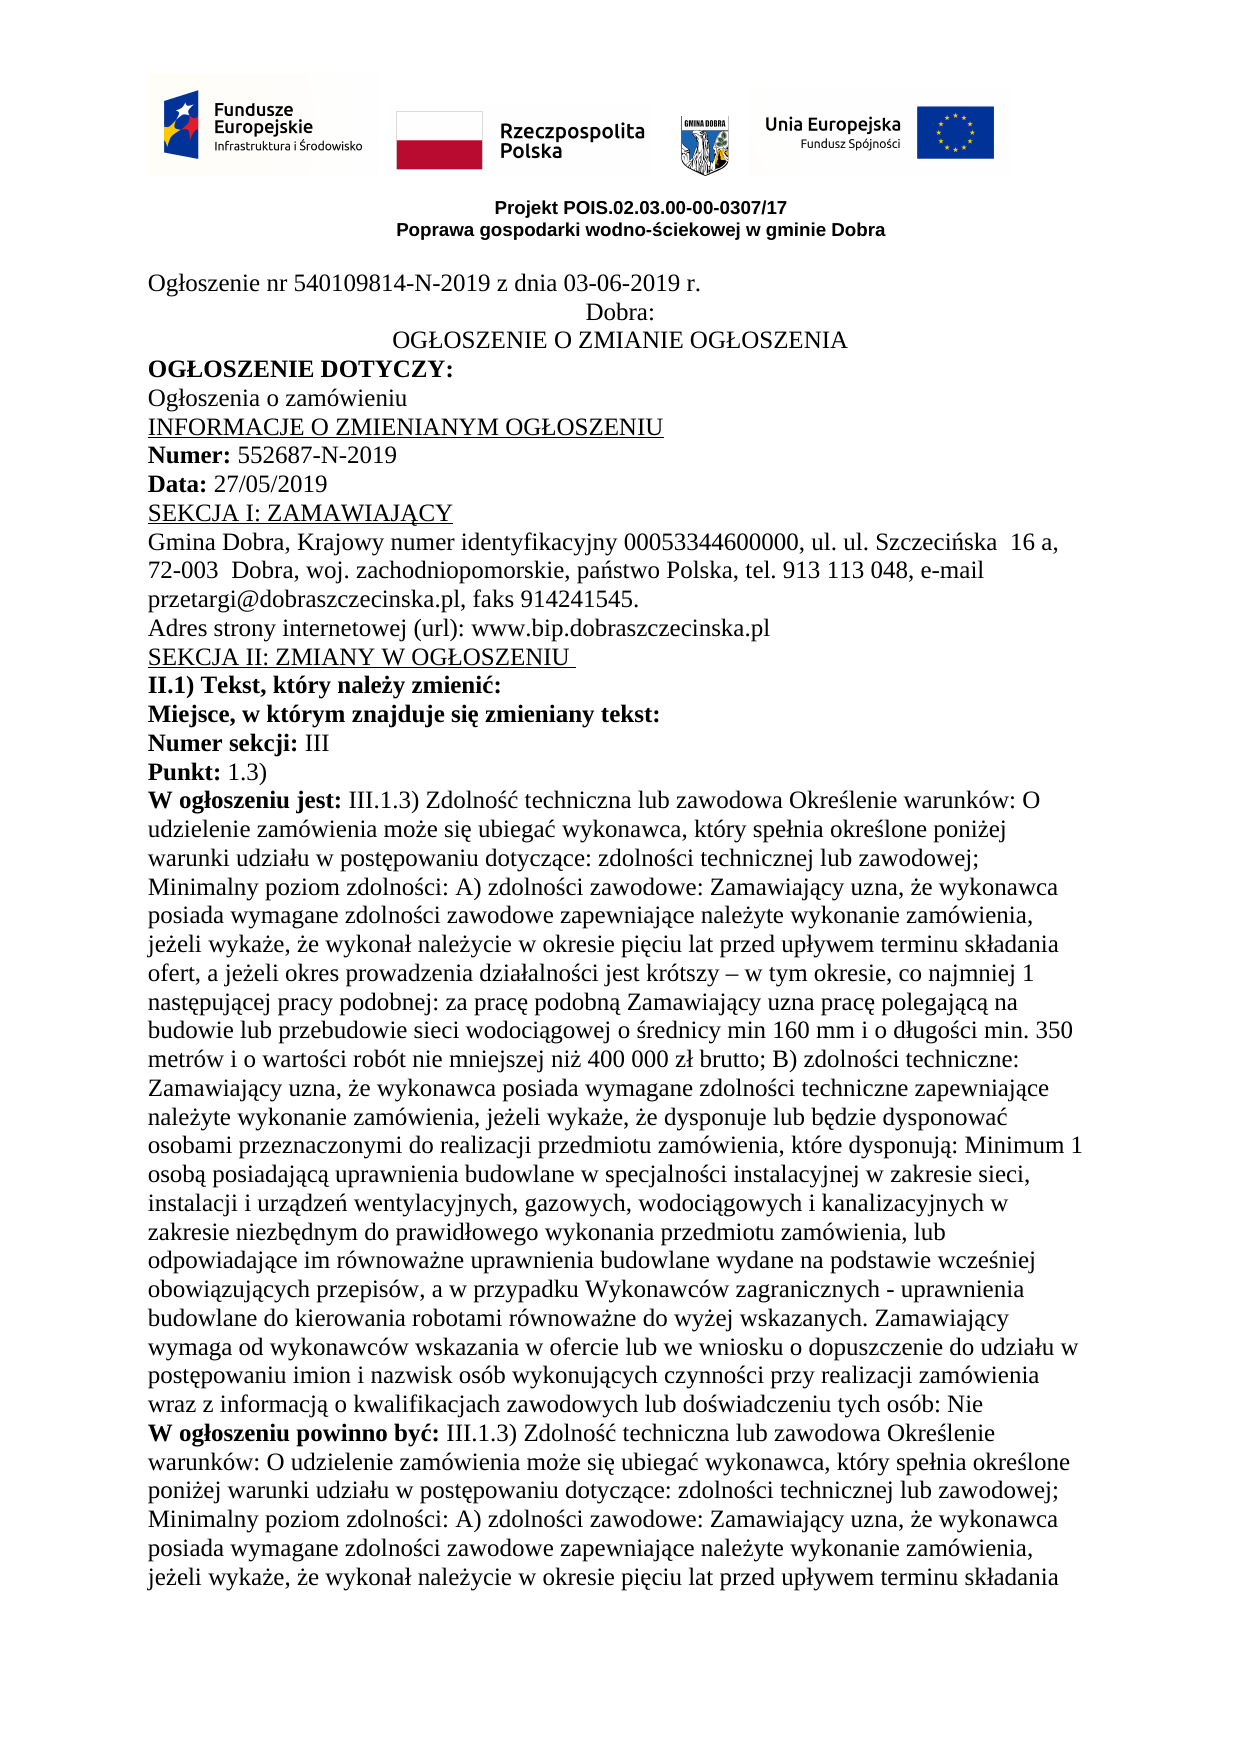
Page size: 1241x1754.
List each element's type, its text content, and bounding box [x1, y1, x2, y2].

picture [681, 116, 729, 176]
picture [389, 105, 651, 176]
text II.1) Tekst, który należy zmienić: [148, 671, 1093, 699]
text SEKCJA II: ZMIANY W OGŁOSZENIU [148, 642, 1093, 671]
text Gmina Dobra, Krajowy numer identyfikacyjny 00053344600000, ul. ul. Szczecińska 16 a, 72-003 Dobra, woj. zachodniopomorskie, państwo Polska, tel. 913 113 048, e-mail przetargi@dobraszczecinska.pl, faks 914241545. Adres strony internetowej (url): www.bip.dobraszczecinska.pl [148, 527, 1093, 642]
text OGŁOSZENIE DOTYCZY: [148, 354, 1093, 383]
text Dobra: OGŁOSZENIE O ZMIANIE OGŁOSZENIA [148, 297, 1093, 354]
text INFORMACJE O ZMIENIANYM OGŁOSZENIU [148, 412, 1093, 441]
text Numer: 552687-N-2019 Data: 27/05/2019 [148, 441, 1093, 498]
picture [749, 89, 1011, 176]
text Ogłoszenia o zamówieniu [148, 383, 1093, 412]
text Ogłoszenie nr 540109814-N-2019 z dnia 03-06-2019 r. [148, 268, 1093, 297]
picture [147, 73, 379, 176]
text SEKCJA I: ZAMAWIAJĄCY [148, 498, 1093, 527]
